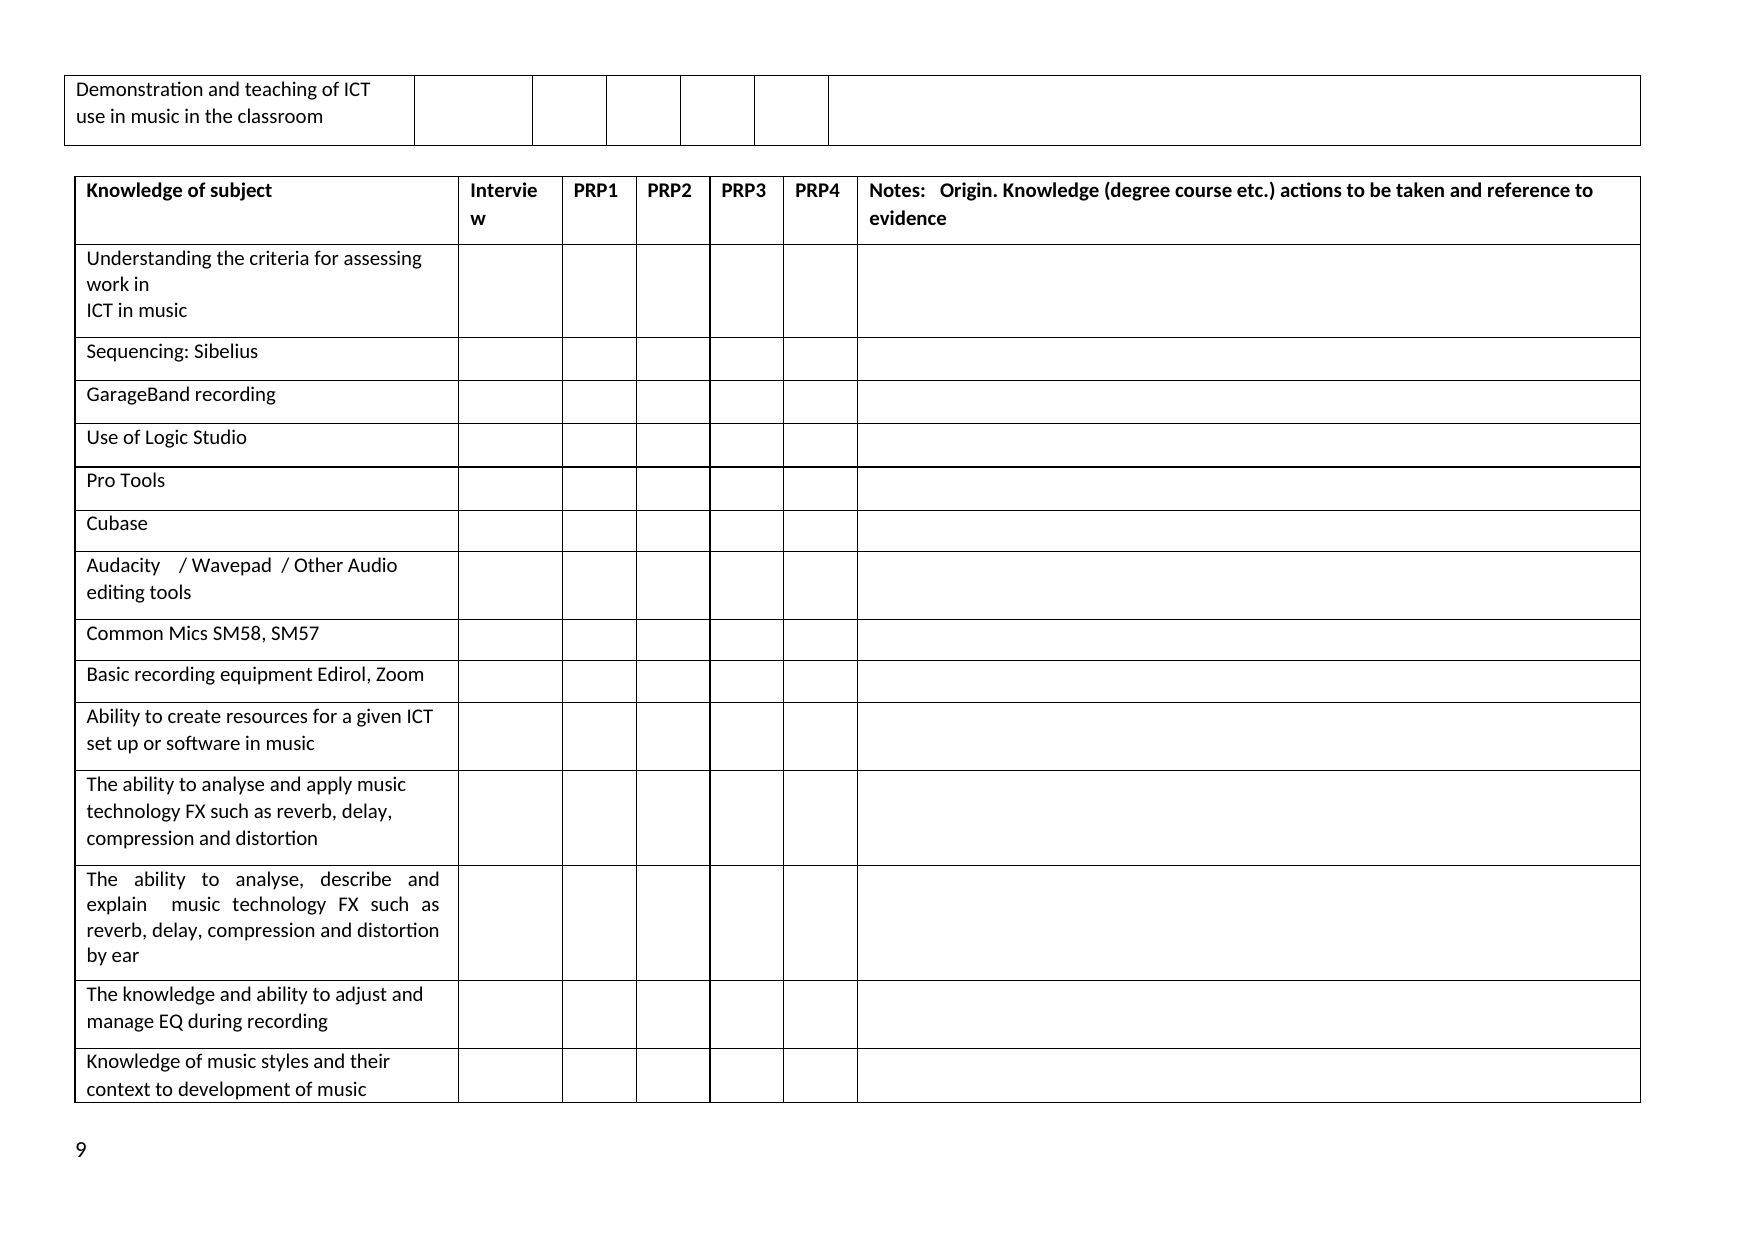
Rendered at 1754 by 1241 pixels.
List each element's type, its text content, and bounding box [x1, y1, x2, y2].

table_cell [784, 866, 857, 980]
table_cell [711, 511, 783, 551]
table_cell The ability to analyse and apply music technology FX such as reverb, delay, compression and distortion [76, 771, 458, 865]
table_cell [637, 661, 709, 702]
table_cell [637, 468, 709, 509]
table_header Knowledge of subject [76, 177, 458, 244]
table_cell [563, 552, 636, 619]
table_cell [711, 424, 783, 466]
table_cell [459, 866, 562, 980]
table_cell [784, 1049, 857, 1102]
table_cell [784, 338, 857, 380]
table_cell Ability to create resources for a given ICT set up or software in music [76, 703, 458, 770]
table_cell [563, 661, 636, 702]
table_cell [415, 76, 532, 145]
table_cell [563, 381, 636, 423]
table_cell [711, 620, 783, 660]
table_cell [563, 511, 636, 551]
table_cell Cubase [76, 511, 458, 551]
table_cell [755, 76, 828, 145]
table_cell [784, 381, 857, 423]
table_cell [858, 1049, 1640, 1102]
table_cell [858, 338, 1640, 380]
table_cell [459, 703, 562, 770]
table_cell [858, 703, 1640, 770]
table_cell [637, 771, 709, 865]
table_cell [563, 468, 636, 509]
table_cell [563, 866, 636, 980]
table_cell [711, 381, 783, 423]
table_cell [858, 381, 1640, 423]
table_cell [711, 866, 783, 980]
table_cell [563, 1049, 636, 1102]
table_cell [784, 661, 857, 702]
table_cell [784, 468, 857, 509]
table_cell [459, 552, 562, 619]
table_header Notes: Origin. Knowledge (degree course etc.) actions to be taken and reference to evidence [858, 177, 1640, 244]
table_cell [637, 620, 709, 660]
table_cell The knowledge and ability to adjust and manage EQ during recording [76, 981, 458, 1048]
table_cell [459, 1049, 562, 1102]
table_cell [637, 981, 709, 1048]
table_cell [711, 981, 783, 1048]
table_cell [637, 1049, 709, 1102]
table_cell [858, 552, 1640, 619]
table_cell GarageBand recording [76, 381, 458, 423]
table_cell [711, 1049, 783, 1102]
table_cell The ability to analyse, describe and explain music technology FX such as reverb, delay, compression and distortion by ear [76, 866, 458, 980]
table_cell [563, 424, 636, 466]
table_cell Audacity / Wavepad / Other Audio editing tools [76, 552, 458, 619]
table_cell [459, 468, 562, 509]
table_cell [563, 338, 636, 380]
table_cell [711, 245, 783, 337]
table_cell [76, 1049, 458, 1102]
table_cell [637, 424, 709, 466]
table_cell [607, 76, 680, 145]
table_cell [637, 552, 709, 619]
table_cell [858, 866, 1640, 980]
table_cell [459, 771, 562, 865]
table_cell [711, 703, 783, 770]
table_cell Pro Tools [76, 468, 458, 509]
table_header PRP3 [711, 177, 783, 244]
table_cell [563, 981, 636, 1048]
table_cell [637, 511, 709, 551]
table_cell [784, 981, 857, 1048]
table_cell Understanding the criteria for assessing work in ICT in music [76, 245, 458, 337]
table_cell [858, 620, 1640, 660]
table_cell [858, 981, 1640, 1048]
table_cell [858, 771, 1640, 865]
table_cell [563, 771, 636, 865]
table_cell [784, 620, 857, 660]
table_cell [637, 338, 709, 380]
table_cell [637, 866, 709, 980]
table_cell [533, 76, 606, 145]
table_cell [637, 703, 709, 770]
table_cell [711, 468, 783, 509]
table_cell [459, 981, 562, 1048]
table_cell Sequencing: Sibelius [76, 338, 458, 380]
table_header PRP2 [637, 177, 709, 244]
table_header PRP1 [563, 177, 636, 244]
table_cell [784, 511, 857, 551]
table_cell [711, 661, 783, 702]
table_cell [459, 424, 562, 466]
table_cell [858, 468, 1640, 509]
table_cell [784, 703, 857, 770]
table_cell Demonstration and teaching of ICT use in music in the classroom [65, 76, 414, 145]
table_cell [858, 424, 1640, 466]
table_cell [459, 245, 562, 337]
table_cell [563, 703, 636, 770]
table_cell Common Mics SM58, SM57 [76, 620, 458, 660]
table_cell Use of Logic Studio [76, 424, 458, 466]
table_cell [681, 76, 754, 145]
table_cell [711, 338, 783, 380]
table_cell [711, 771, 783, 865]
table_cell [784, 552, 857, 619]
table_cell [858, 245, 1640, 337]
table_cell [459, 620, 562, 660]
table_cell [784, 771, 857, 865]
table_cell [459, 511, 562, 551]
table_cell [459, 338, 562, 380]
table_cell Basic recording equipment Edirol, Zoom [76, 661, 458, 702]
table_cell [637, 381, 709, 423]
table_cell [637, 245, 709, 337]
table_cell [563, 245, 636, 337]
table_cell [711, 552, 783, 619]
table_cell [858, 661, 1640, 702]
table_header Interview [459, 177, 562, 244]
table_cell [784, 245, 857, 337]
table_cell [784, 424, 857, 466]
table_cell [459, 381, 562, 423]
table_header PRP4 [784, 177, 857, 244]
table_cell [829, 76, 1640, 145]
table_cell [563, 620, 636, 660]
table_cell [459, 661, 562, 702]
table_cell [858, 511, 1640, 551]
